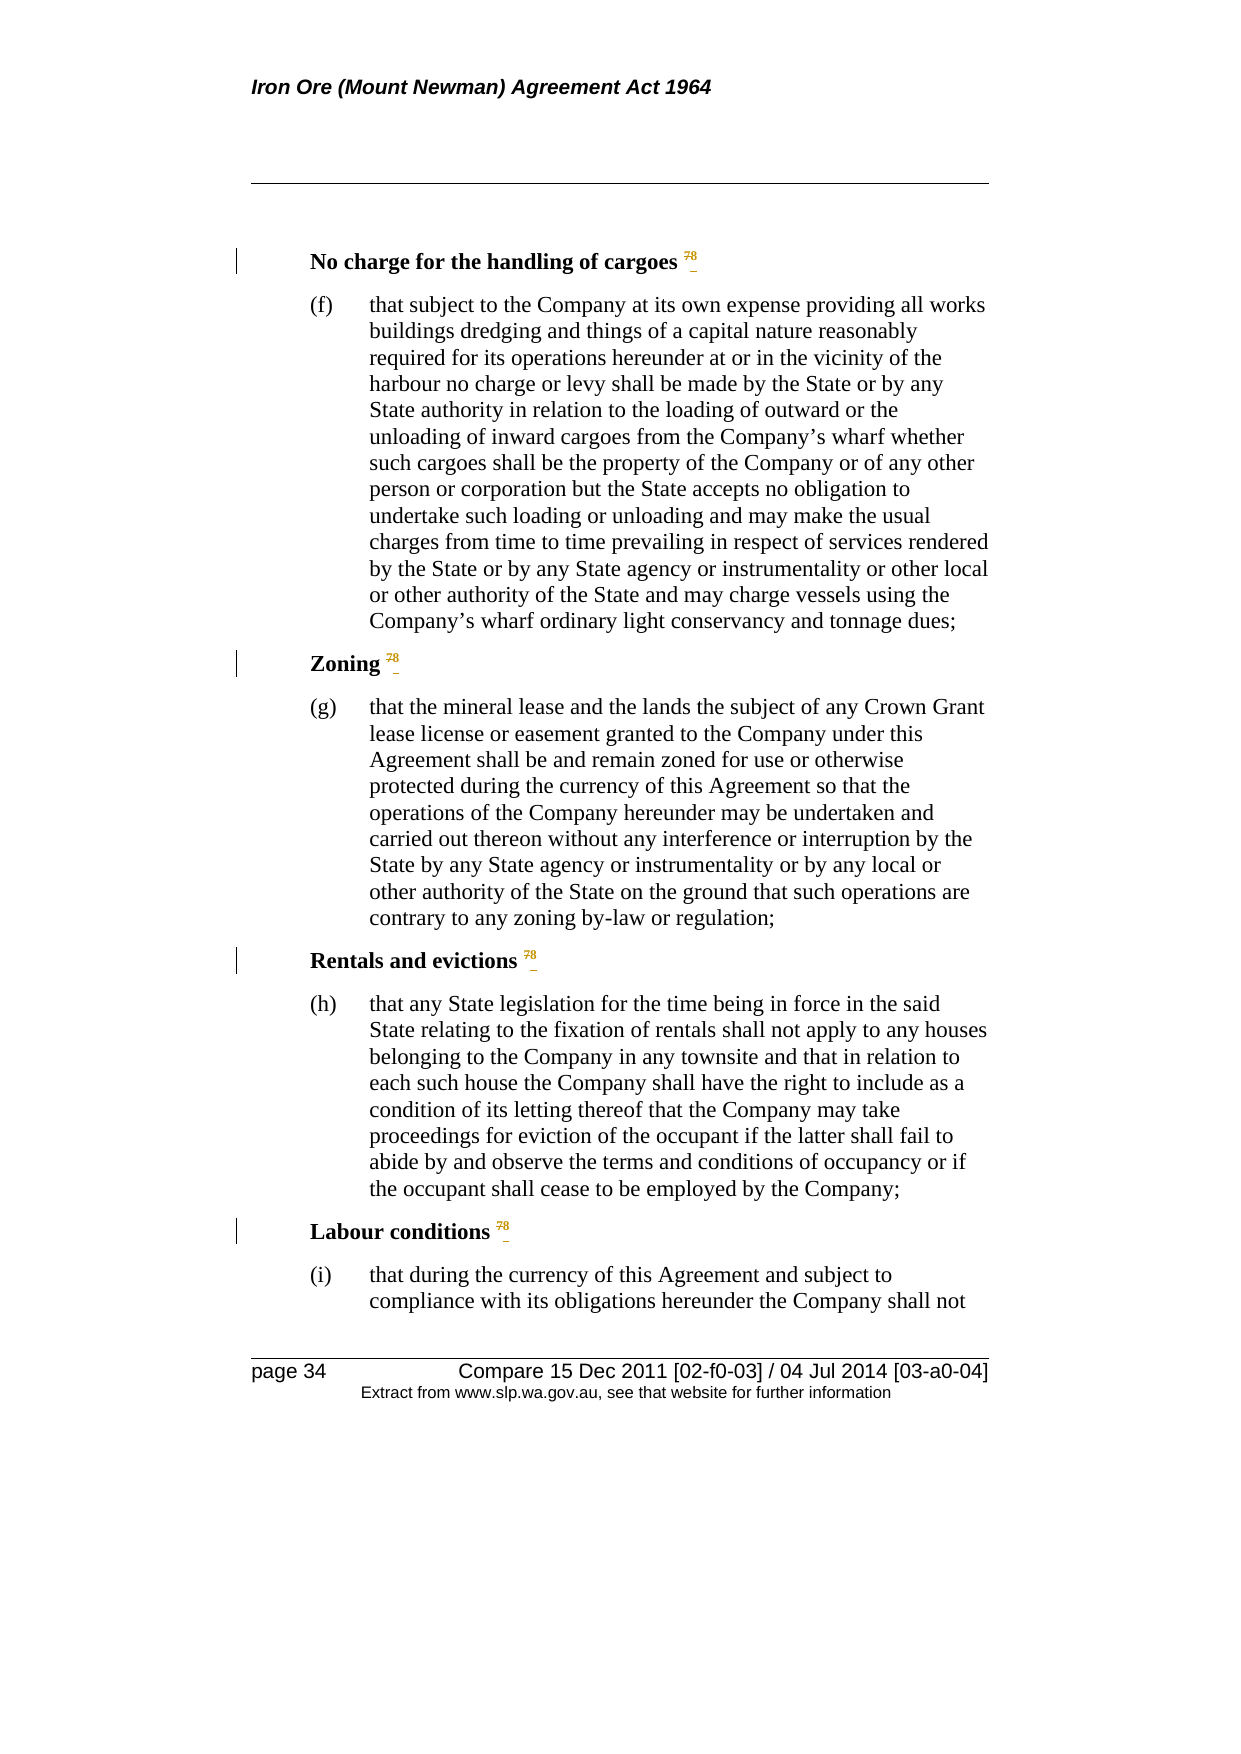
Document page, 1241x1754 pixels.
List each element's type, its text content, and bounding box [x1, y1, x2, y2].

text (h) that any State legislation for the time being in force in the said State relating to the fixation of rentals shall not apply to any houses belonging to the Company in any townsite and that in relation to each such house the Company shall have the right to include as a condition of its letting thereof that the Company may take proceedings for eviction of the occupant if the latter shall fail to abide by and observe the terms and conditions of occupancy or if the occupant shall cease to be employed by the Company; [251, 990, 989, 1201]
text Labour conditions [310, 1218, 989, 1244]
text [251, 1261, 989, 1313]
text (g) that the mineral lease and the lands the subject of any Crown Grant lease license or easement granted to the Company under this Agreement shall be and remain zoned for use or otherwise protected during the currency of this Agreement so that the operations of the Company hereunder may be undertaken and carried out thereon without any interference or interruption by the State by any State agency or instrumentality or by any local or other authority of the State on the ground that such operations are contrary to any zoning by-law or regulation; [251, 693, 989, 931]
text (f) that subject to the Company at its own expense providing all works buildings dredging and things of a capital nature reasonably required for its operations hereunder at or in the vicinity of the harbour no charge or levy shall be made by the State or by any State authority in relation to the loading of outward or the unloading of inward cargoes from the Company’s wharf whether such cargoes shall be the property of the Company or of any other person or corporation but the State accepts no obligation to undertake such loading or unloading and may make the usual charges from time to time prevailing in respect of services rendered by the State or by any State agency or instrumentality or other local or other authority of the State and may charge vessels using the Company’s wharf ordinary light conservancy and tonnage dues; [251, 291, 989, 634]
text Rentals and evictions [310, 947, 989, 973]
text No charge for the handling of cargoes [310, 248, 989, 274]
text Zoning [310, 650, 989, 677]
